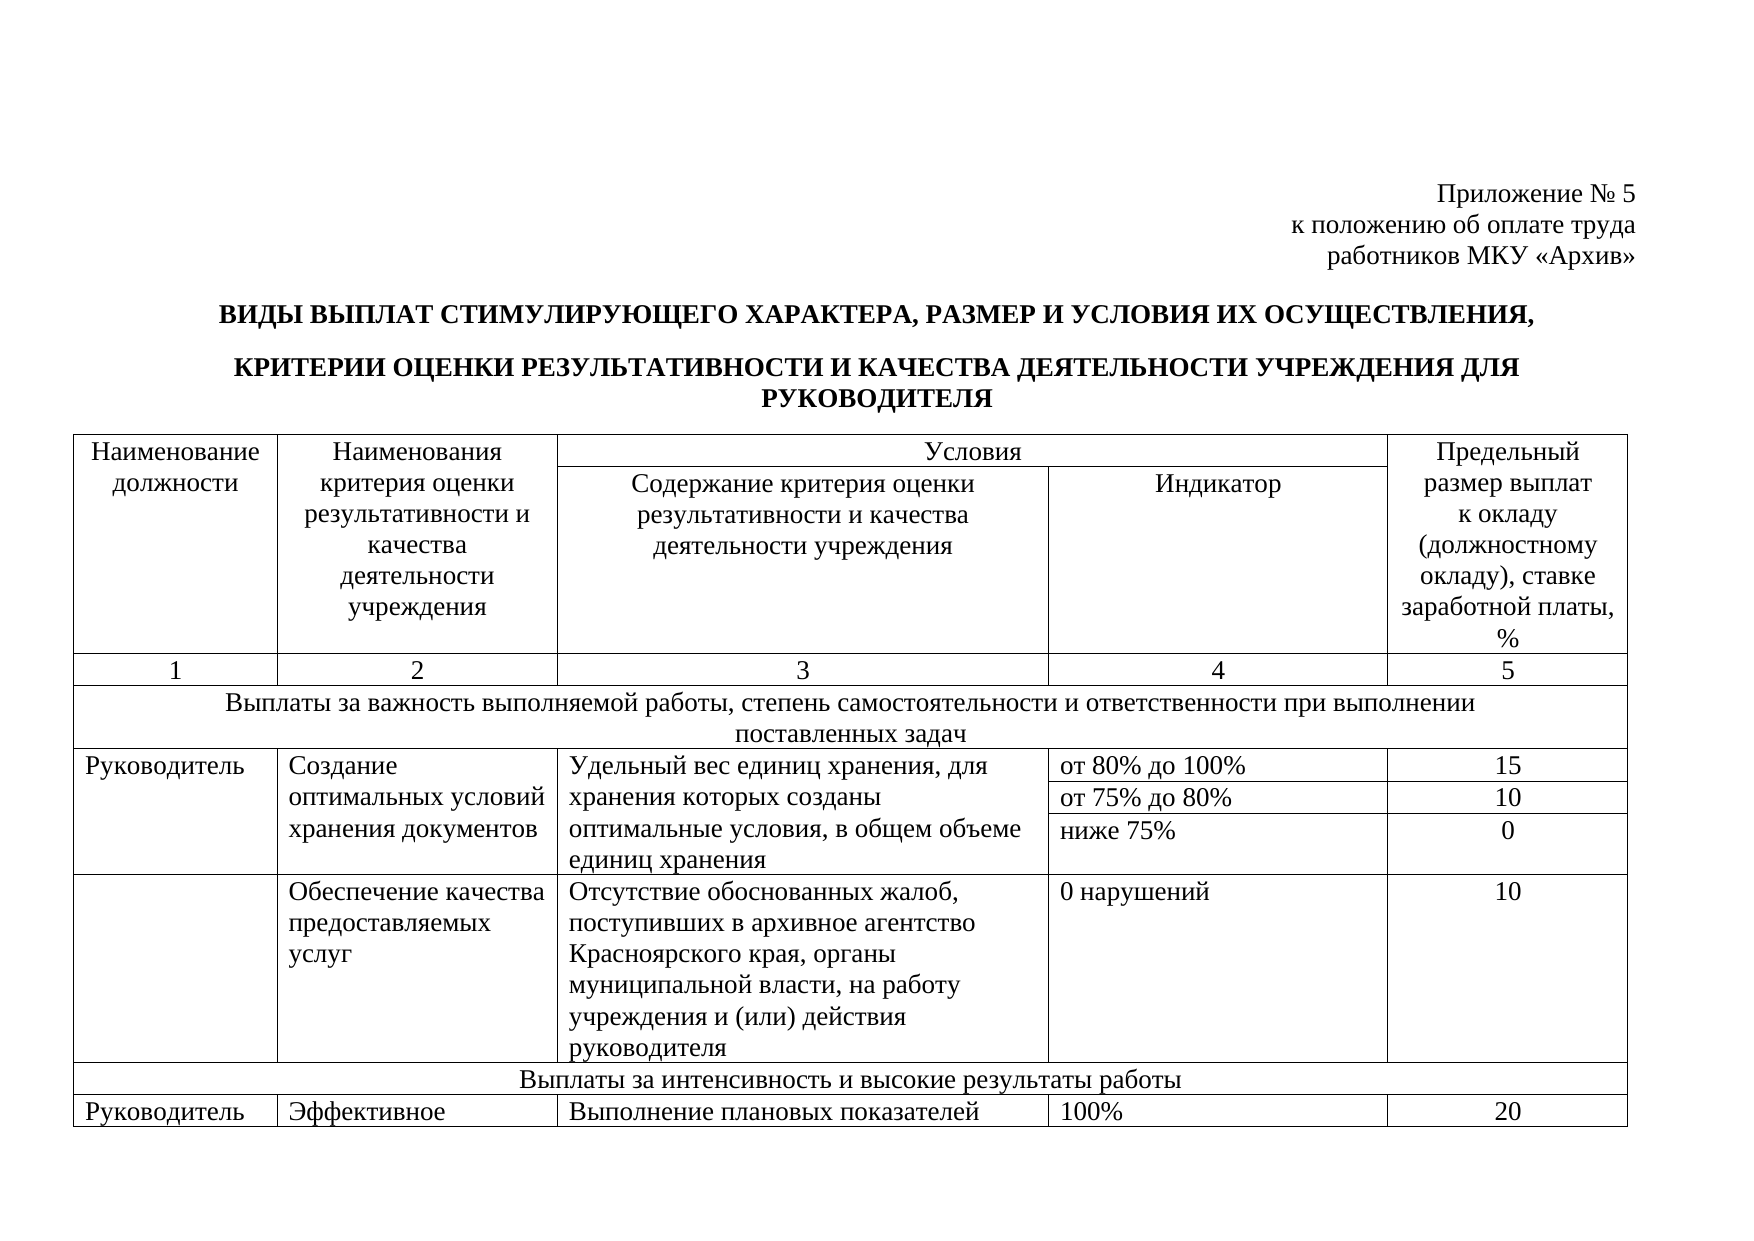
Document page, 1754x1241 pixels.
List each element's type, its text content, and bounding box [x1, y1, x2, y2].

text КРИТЕРИИ ОЦЕНКИ РЕЗУЛЬТАТИВНОСТИ И КАЧЕСТВА ДЕЯТЕЛЬНОСТИ УЧРЕЖДЕНИЯ ДЛЯ РУКОВОДИТЕЛЯ [118, 351, 1636, 413]
table_header Наименование должности [74, 435, 277, 653]
table_cell [74, 875, 277, 1062]
table_cell Содержание критерия оценки результативности и качества деятельности учреждения [558, 467, 1048, 653]
table_cell от 80% до 100% [1049, 749, 1387, 781]
table_cell Руководитель [74, 1095, 277, 1126]
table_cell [558, 1095, 1048, 1126]
table_cell ниже 75% [1049, 814, 1387, 874]
table_cell 1 [74, 654, 277, 685]
table_cell Индикатор [1049, 467, 1387, 653]
table_cell от 75% до 80% [1049, 782, 1387, 813]
text Приложение № 5 [118, 177, 1636, 208]
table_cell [278, 1095, 557, 1126]
table_cell 3 [558, 654, 1048, 685]
table_cell 0 нарушений [1049, 875, 1387, 1062]
text работников МКУ «Архив» [118, 239, 1636, 271]
table_cell Выплаты за важность выполняемой работы, степень самостоятельности и ответственности при выполнении поставленных задач [74, 686, 1627, 748]
table_cell 10 [1388, 875, 1627, 1062]
table_cell Обеспечение качества предоставляемых услуг [278, 875, 557, 1062]
table_header Наименования критерия оценки результативности и качества деятельности учреждения [278, 435, 557, 653]
table_cell 0 [1388, 814, 1627, 874]
table_cell 4 [1049, 654, 1387, 685]
table_cell Руководитель [74, 749, 277, 874]
table_cell Выплаты за интенсивность и высокие результаты работы [74, 1063, 1627, 1094]
table_header Условия [558, 435, 1387, 466]
table_cell 2 [278, 654, 557, 685]
text к положению об оплате труда [118, 208, 1636, 239]
table_cell 20 [1388, 1095, 1627, 1126]
table_header Предельный размер выплат к окладу (должностному окладу), ставке заработной платы, % [1388, 435, 1627, 653]
table_cell Отсутствие обоснованных жалоб, поступивших в архивное агентство Красноярского края, органы муниципальной власти, на работу учреждения и (или) действия руководителя [558, 875, 1048, 1062]
table_cell Удельный вес единиц хранения, для хранения которых созданы оптимальные условия, в общем объеме единиц хранения [558, 749, 1048, 874]
table_cell 5 [1388, 654, 1627, 685]
table_cell 100% [1049, 1095, 1387, 1126]
table_cell Создание оптимальных условий хранения документов [278, 749, 557, 874]
table_cell 15 [1388, 749, 1627, 781]
text ВИДЫ ВЫПЛАТ СТИМУЛИРУЮЩЕГО ХАРАКТЕРА, РАЗМЕР И УСЛОВИЯ ИХ ОСУЩЕСТВЛЕНИЯ, [118, 299, 1636, 330]
table_cell 10 [1388, 782, 1627, 813]
